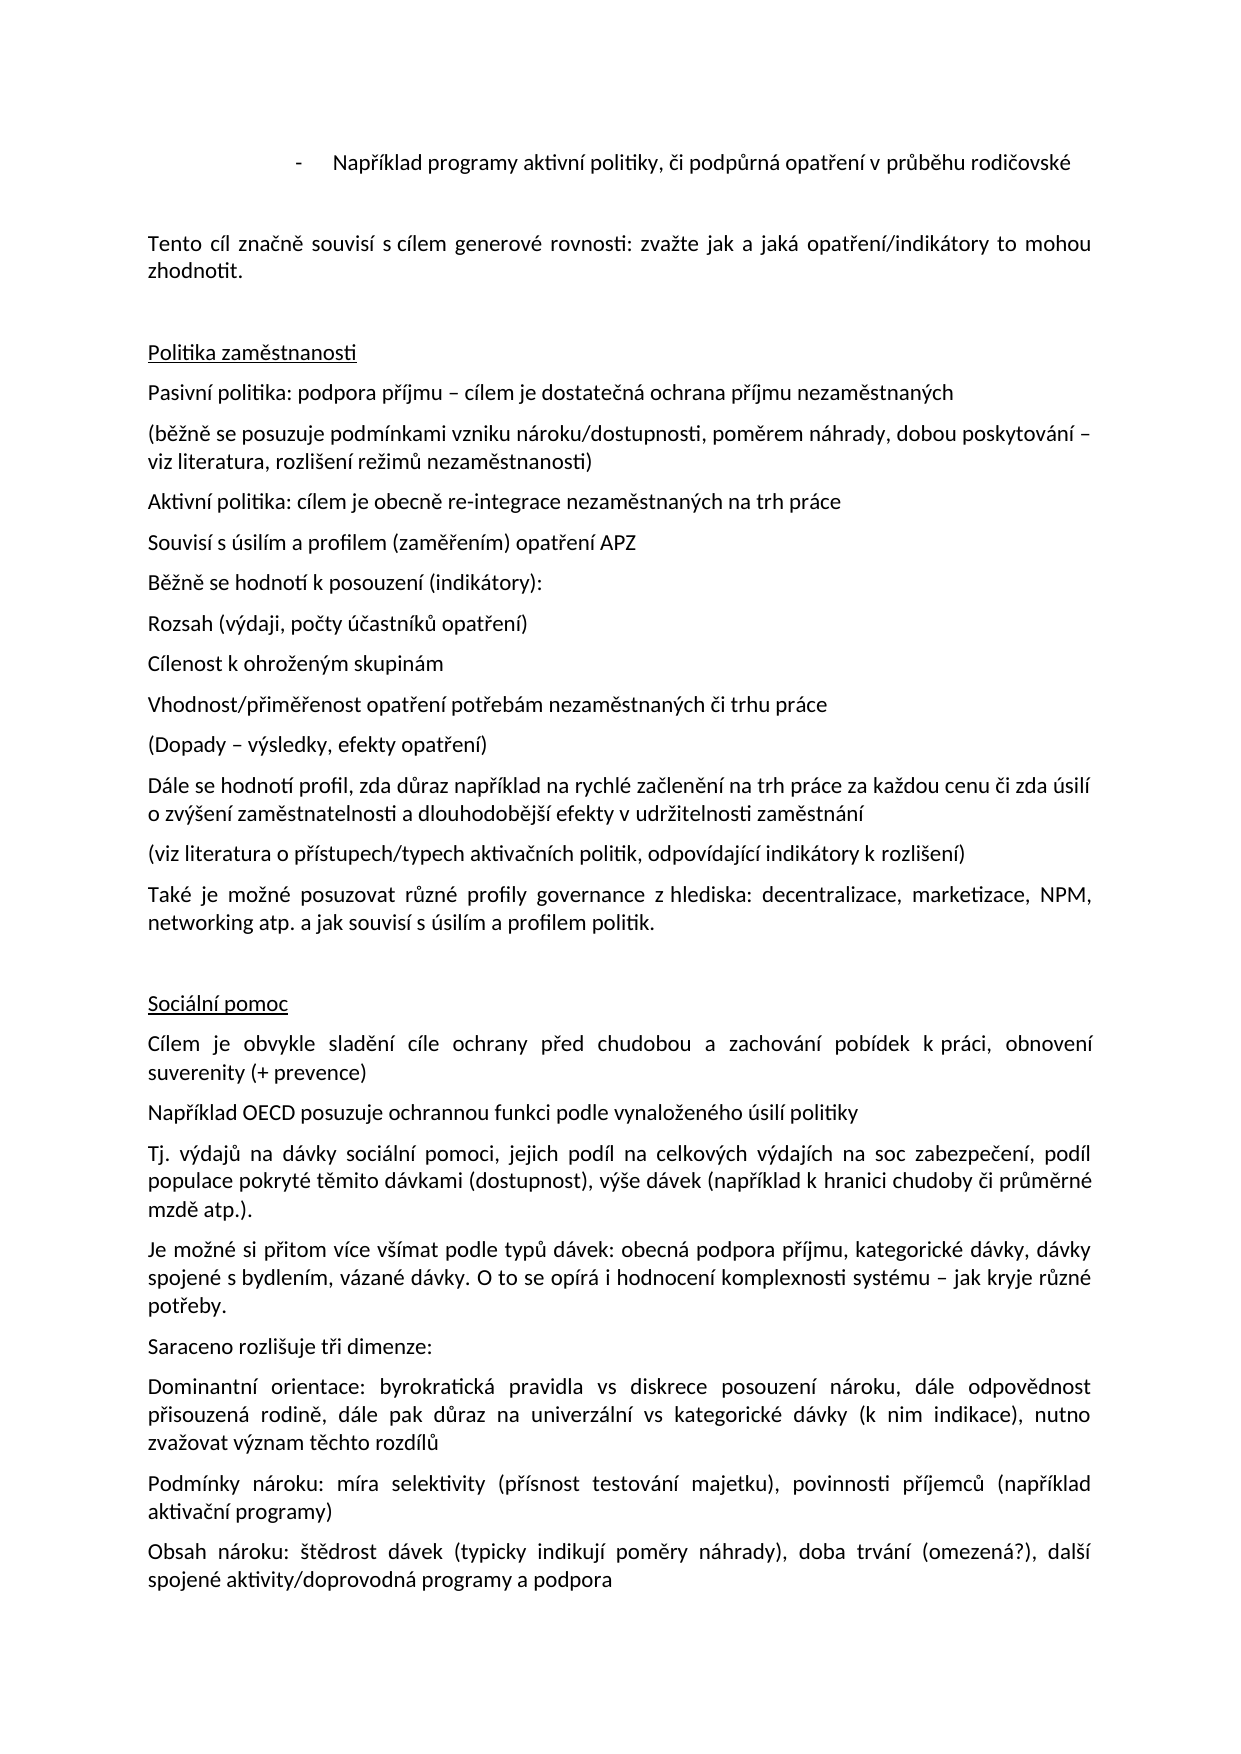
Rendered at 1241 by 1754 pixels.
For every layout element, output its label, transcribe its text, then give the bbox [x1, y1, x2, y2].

text Souvisí s úsilím a profilem (zaměřením) opatření APZ [148, 528, 1093, 556]
text Je možné si přitom více všímat podle typů dávek: obecná podpora příjmu, kategorické dávky, dávky spojené s bydlením, vázané dávky. O to se opírá i hodnocení komplexnosti systému – jak kryje různé potřeby. [148, 1235, 1093, 1319]
text Aktivní politika: cílem je obecně re-integrace nezaměstnaných na trh práce [148, 487, 1093, 515]
text Tj. výdajů na dávky sociální pomoci, jejich podíl na celkových výdajích na soc zabezpečení, podíl populace pokryté těmito dávkami (dostupnost), výše dávek (například k hranici chudoby či průměrné mzdě atp.). [148, 1139, 1093, 1223]
list Například programy aktivní politiky, či podpůrná opatření v průběhu rodičovské [295, 148, 1093, 176]
text Například OECD posuzuje ochrannou funkci podle vynaloženého úsilí politiky [148, 1098, 1093, 1126]
text Dále se hodnotí profil, zda důraz například na rychlé začlenění na trh práce za každou cenu či zda úsilí o zvýšení zaměstnatelnosti a dlouhodobější efekty v udržitelnosti zaměstnání [148, 771, 1093, 827]
text Obsah nároku: štědrost dávek (typicky indikují poměry náhrady), doba trvání (omezená?), další spojené aktivity/doprovodná programy a podpora [148, 1537, 1093, 1593]
text Saraceno rozlišuje tři dimenze: [148, 1332, 1093, 1360]
text Také je možné posuzovat různé profily governance z hlediska: decentralizace, marketizace, NPM, networking atp. a jak souvisí s úsilím a profilem politik. [148, 880, 1093, 936]
text Běžně se hodnotí k posouzení (indikátory): [148, 568, 1093, 596]
text Pasivní politika: podpora příjmu – cílem je dostatečná ochrana příjmu nezaměstnaných [148, 378, 1093, 406]
text Sociální pomoc [148, 989, 1093, 1017]
text Politika zaměstnanosti [148, 338, 1093, 366]
text Rozsah (výdaji, počty účastníků opatření) [148, 609, 1093, 637]
text Cílem je obvykle sladění cíle ochrany před chudobou a zachování pobídek k práci, obnovení suverenity (+ prevence) [148, 1029, 1093, 1086]
text (Dopady – výsledky, efekty opatření) [148, 730, 1093, 758]
text Podmínky nároku: míra selektivity (přísnost testování majetku), povinnosti příjemců (například aktivační programy) [148, 1469, 1093, 1525]
text Dominantní orientace: byrokratická pravidla vs diskrece posouzení nároku, dále odpovědnost přisouzená rodině, dále pak důraz na univerzální vs kategorické dávky (k nim indikace), nutno zvažovat význam těchto rozdílů [148, 1372, 1093, 1456]
text Vhodnost/přiměřenost opatření potřebám nezaměstnaných či trhu práce [148, 690, 1093, 718]
text Cílenost k ohroženým skupinám [148, 649, 1093, 677]
text (běžně se posuzuje podmínkami vzniku nároku/dostupnosti, poměrem náhrady, dobou poskytování – viz literatura, rozlišení režimů nezaměstnanosti) [148, 419, 1093, 475]
text (viz literatura o přístupech/typech aktivačních politik, odpovídající indikátory k rozlišení) [148, 839, 1093, 867]
text Tento cíl značně souvisí s cílem generové rovnosti: zvažte jak a jaká opatření/indikátory to mohou zhodnotit. [148, 229, 1093, 285]
